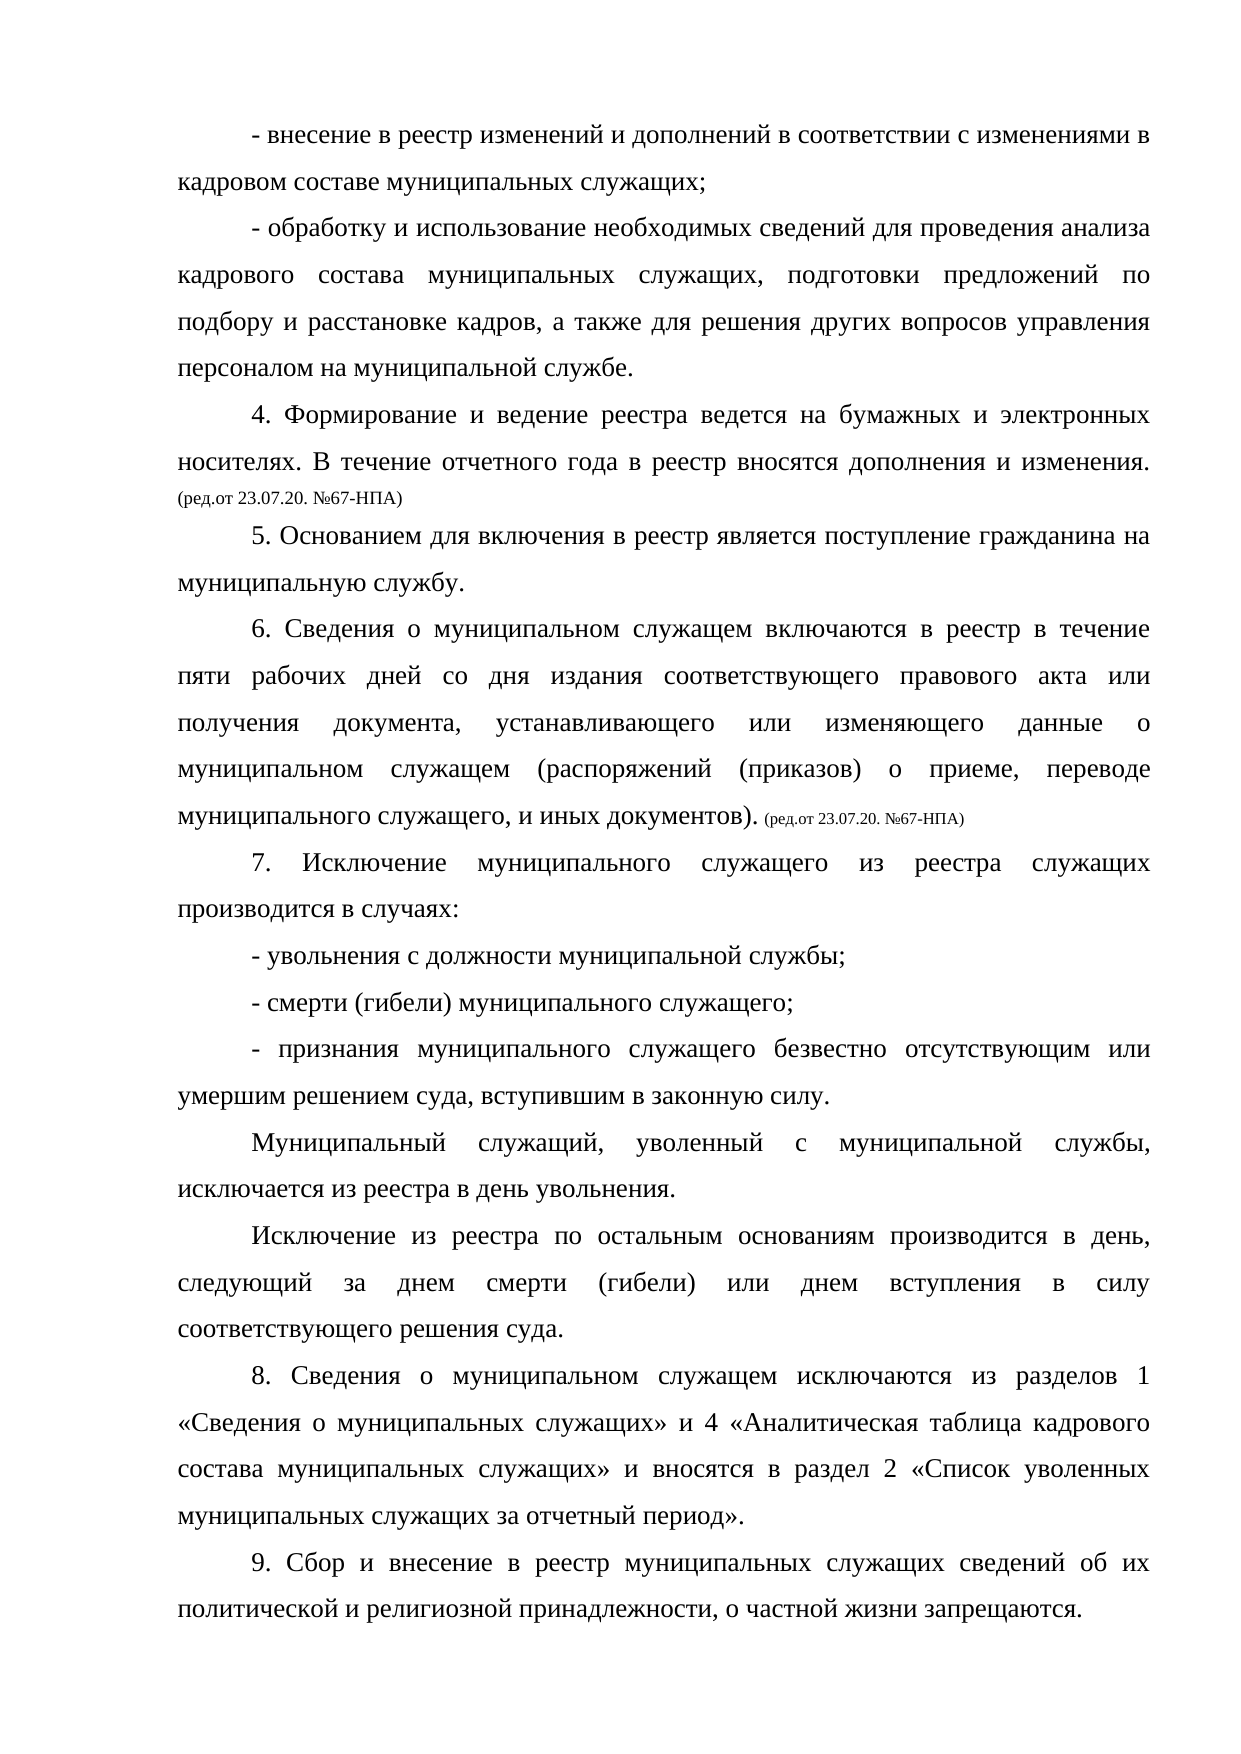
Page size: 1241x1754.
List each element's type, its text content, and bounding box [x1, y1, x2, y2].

text 8. Сведения о муниципальном служащем исключаются из разделов 1 «Сведения о муниципальных служащих» и 4 «Аналитическая таблица кадрового состава муниципальных служащих» и вносятся в раздел 2 «Список уволенных муниципальных служащих за отчетный период». [177, 1359, 1152, 1530]
text Муниципальный служащий, уволенный с муниципальной службы, исключается из реестра в день увольнения. [177, 1126, 1152, 1203]
text - внесение в реестр изменений и дополнений в соответствии с изменениями в кадровом составе муниципальных служащих; [177, 118, 1152, 196]
text 4. Формирование и ведение реестра ведется на бумажных и электронных носителях. В течение отчетного года в реестр вносятся дополнения и изменения. (ред.от 23.07.20. №67-НПА) [177, 398, 1152, 508]
text 7. Исключение муниципального служащего из реестра служащих производится в случаях: [177, 846, 1152, 923]
text - смерти (гибели) муниципального служащего; [177, 986, 1152, 1017]
text - увольнения с должности муниципальной службы; [177, 939, 1152, 970]
text 5. Основанием для включения в реестр является поступление гражданина на муниципальную службу. [177, 519, 1152, 597]
text 6. Сведения о муниципальном служащем включаются в реестр в течение пяти рабочих дней со дня издания соответствующего правового акта или получения документа, устанавливающего или изменяющего данные о муниципальном служащем (распоряжений (приказов) о приеме, переводе муниципального служащего, и иных документов). (ред.от 23.07.20. №67-НПА) [177, 612, 1152, 830]
text - обработку и использование необходимых сведений для проведения анализа кадрового состава муниципальных служащих, подготовки предложений по подбору и расстановке кадров, а также для решения других вопросов управления персоналом на муниципальной службе. [177, 211, 1152, 383]
text - признания муниципального служащего безвестно отсутствующим или умершим решением суда, вступившим в законную силу. [177, 1032, 1152, 1110]
text Исключение из реестра по остальным основаниям производится в день, следующий за днем смерти (гибели) или днем вступления в силу соответствующего решения суда. [177, 1219, 1152, 1343]
text 9. Сбор и внесение в реестр муниципальных служащих сведений об их политической и религиозной принадлежности, о частной жизни запрещаются. [177, 1546, 1152, 1623]
